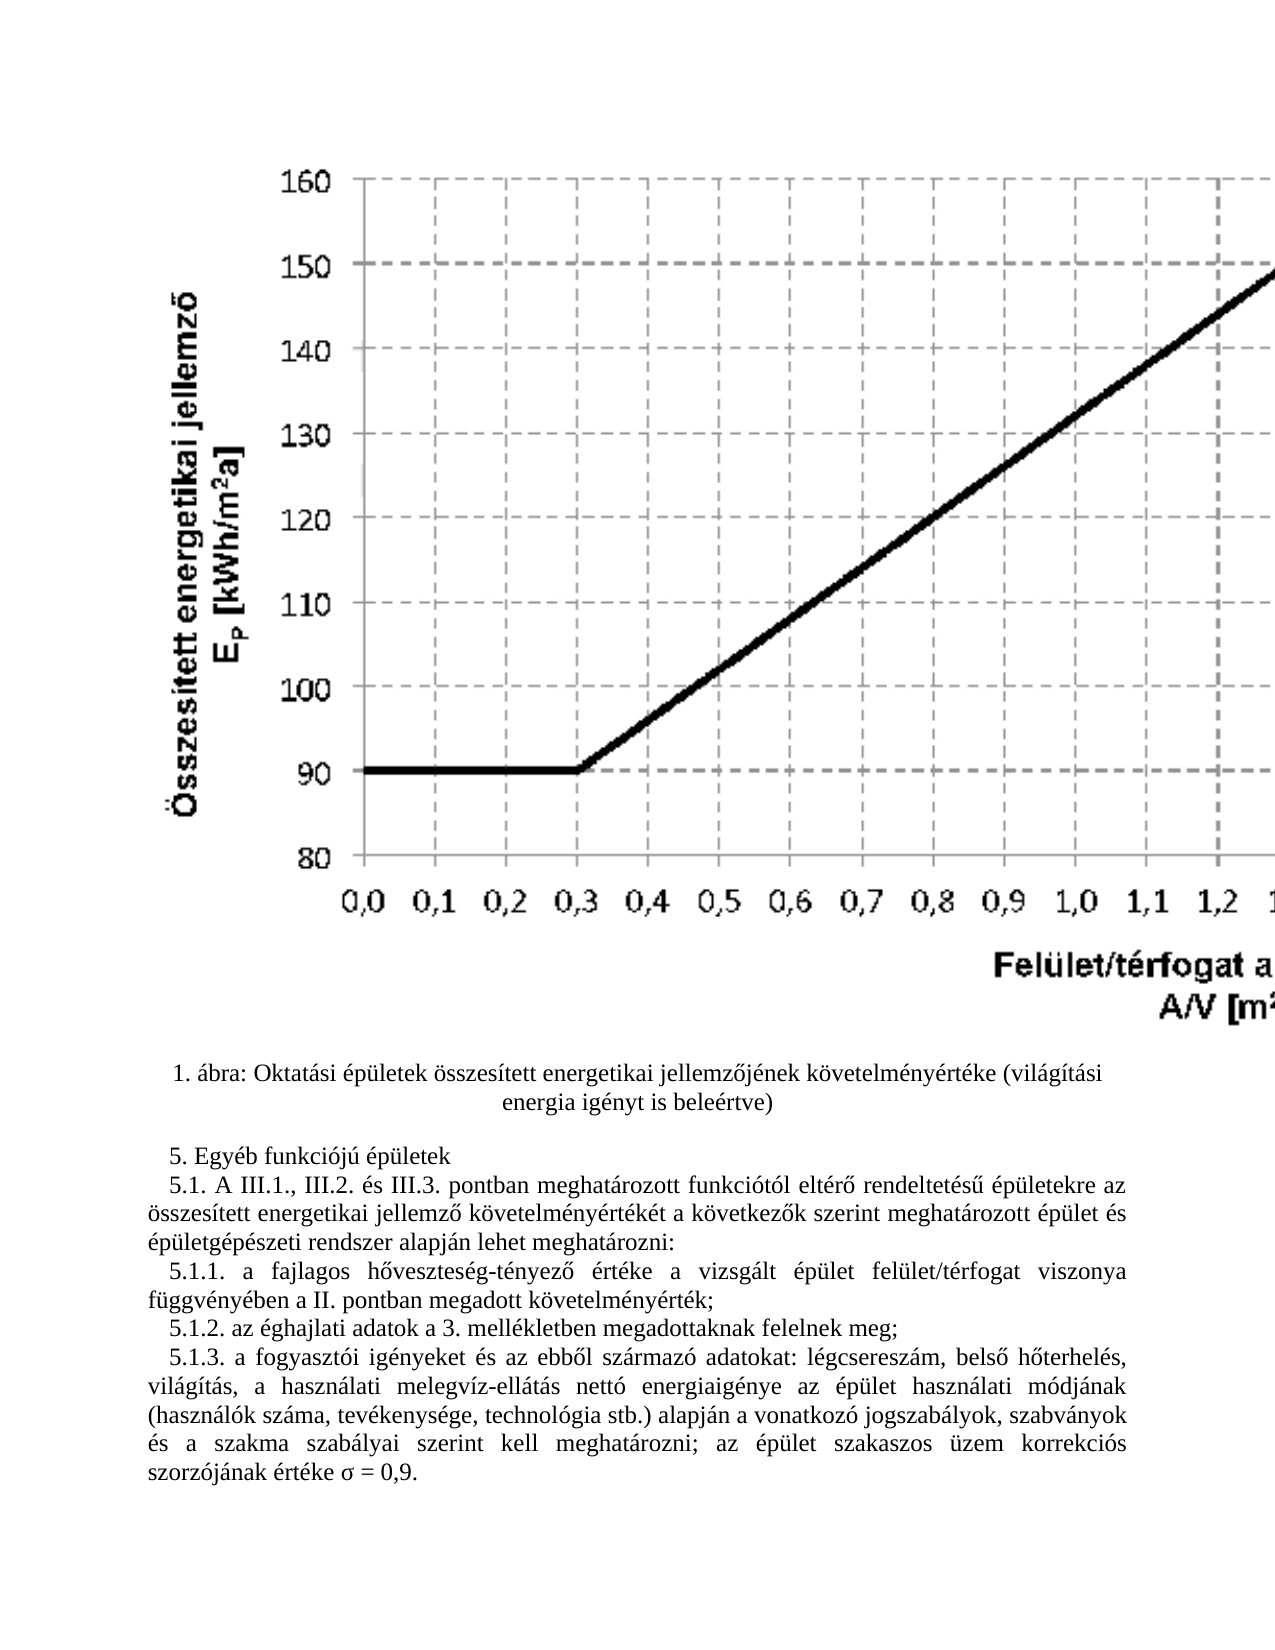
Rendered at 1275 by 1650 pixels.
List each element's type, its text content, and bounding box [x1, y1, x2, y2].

text 5.1.3. a fogyasztói igényeket és az ebből származó adatokat: légcsereszám, belső hőterhelés, világítás, a használati melegvíz-ellátás nettó energiaigénye az épület használati módjának (használók száma, tevékenysége, technológia stb.) alapján a vonatkozó jogszabályok, szabványok és a szakma szabályai szerint kell meghatározni; az épület szakaszos üzem korrekciós szorzójának értéke σ = 0,9. [148, 1342, 1127, 1486]
text 5.1.1. a fajlagos hőveszteség-tényező értéke a vizsgált épület felület/térfogat viszonya függvényében a II. pontban megadott követelményérték; [148, 1256, 1127, 1313]
picture [147, 147, 1275, 1034]
text 1. ábra: Oktatási épületek összesített energetikai jellemzőjének követelményértéke (világítási energia igényt is beleértve) [148, 1058, 1127, 1116]
text 5.1.2. az éghajlati adatok a 3. mellékletben megadottaknak felelnek meg; [148, 1313, 1127, 1342]
text 5.1. A III.1., III.2. és III.3. pontban meghatározott funkciótól eltérő rendeltetésű épületekre az összesített energetikai jellemző követelményértékét a következők szerint meghatározott épület és épületgépészeti rendszer alapján lehet meghatározni: [148, 1170, 1127, 1256]
text 5. Egyéb funkciójú épületek [148, 1141, 1127, 1170]
